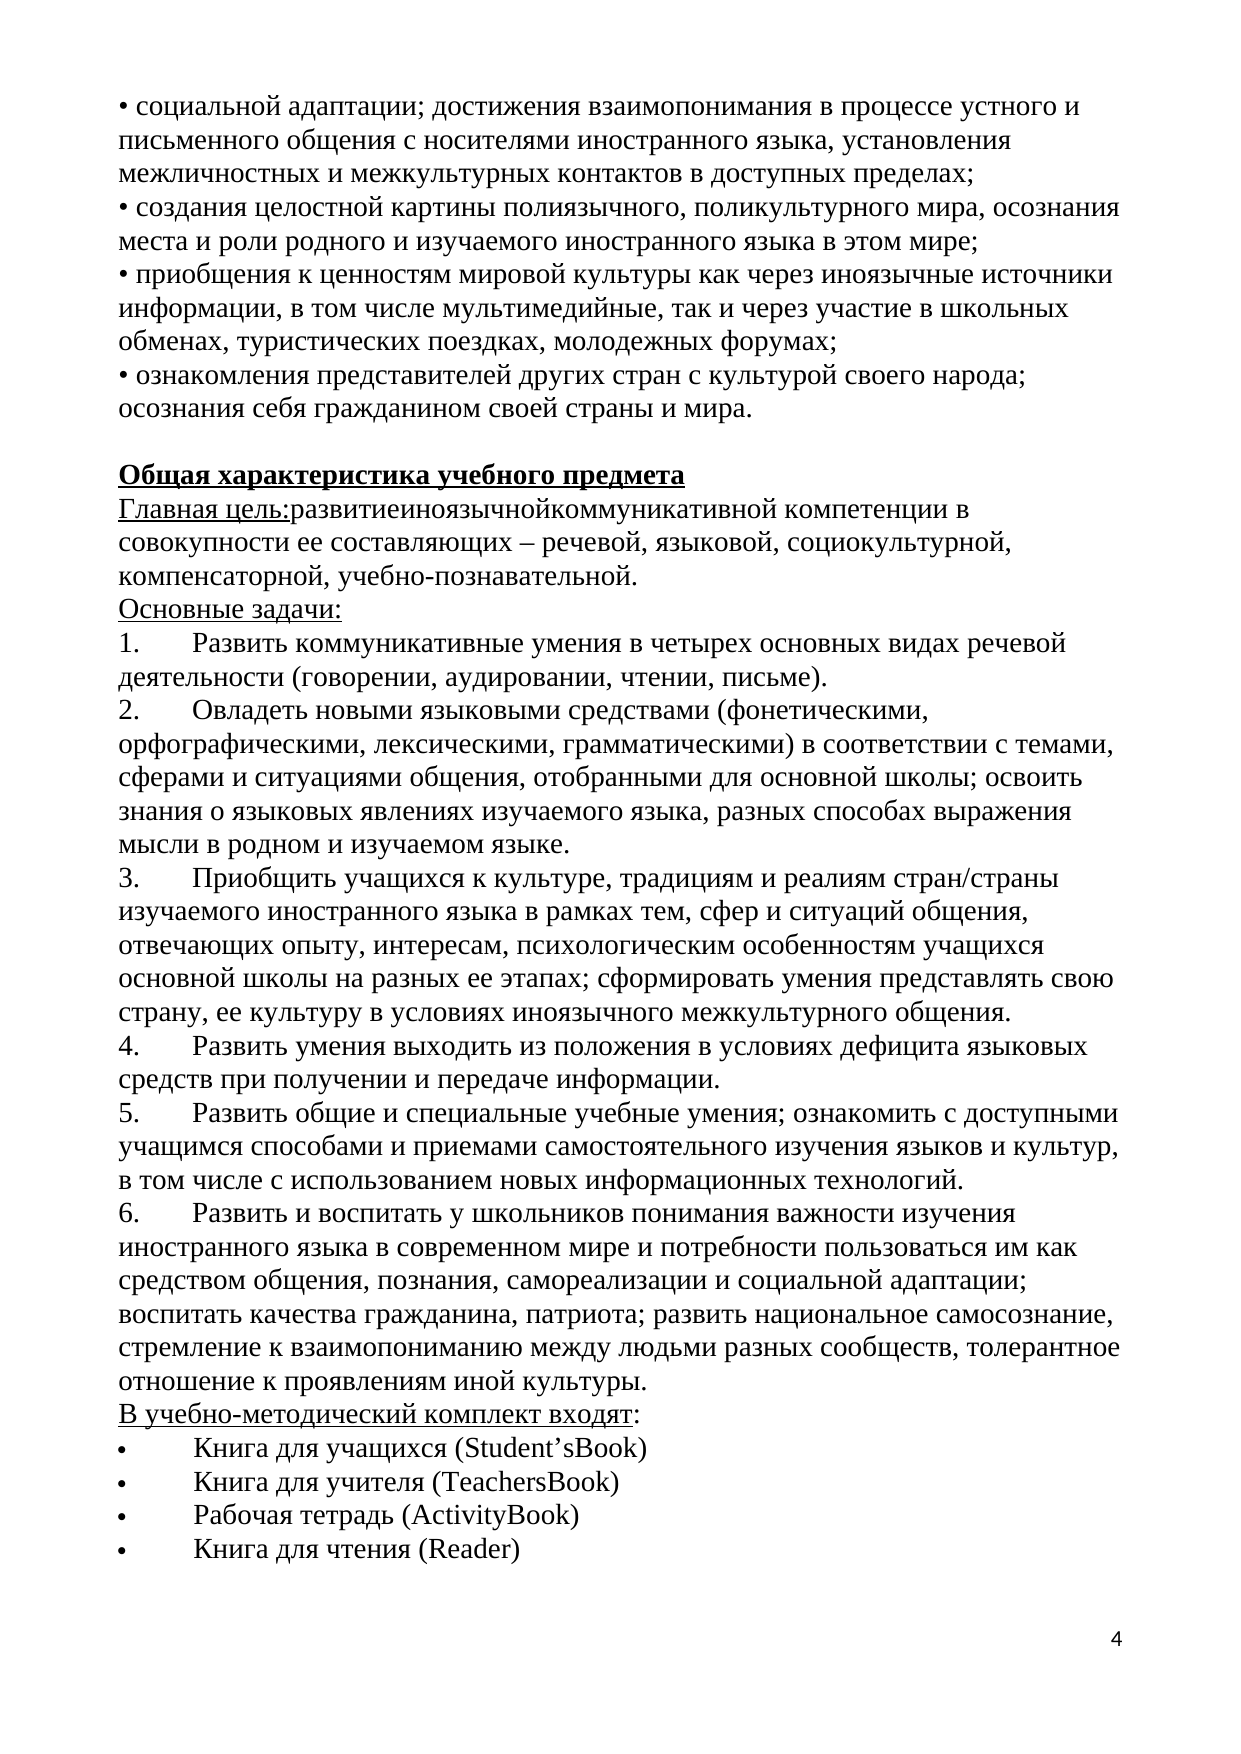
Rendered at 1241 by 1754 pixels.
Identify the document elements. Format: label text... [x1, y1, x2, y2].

list Рабочая тетрадь (ActivityBook) [118, 1497, 1122, 1531]
list Развить и воспитать у школьников понимания важности изучения иностранного языка в современном мире и потребности пользоваться им как средством общения, познания, самореализации и социальной адаптации; воспитать качества гражданина, патриота; развить национальное самосознание, стремление к взаимопониманию между людьми разных сообществ, толерантное отношение к проявлениям иной культуры. [118, 1195, 1122, 1397]
list Развить умения выходить из положения в условиях дефицита языковых средств при получении и передаче информации. [118, 1028, 1122, 1095]
text Основные задачи: [118, 592, 1122, 625]
text • приобщения к ценностям мировой культуры как через иноязычные источники информации, в том числе мультимедийные, так и через участие в школьных обменах, туристических поездках, молодежных форумах; [118, 256, 1122, 357]
list Овладеть новыми языковыми средствами (фонетическими, орфографическими, лексическими, грамматическими) в соответствии c темами, сферами и ситуациями общения, отобранными для основной школы; освоить знания о языковых явлениях изучаемого языка, разных способах выражения мысли в родном и изучаемом языке. [118, 692, 1122, 860]
subtitle Общая характеристика учебного предмета [118, 457, 1122, 491]
text В учебно-методический комплект входят: [118, 1397, 1122, 1430]
list Книга для учащихся (Student’sBook) [118, 1430, 1122, 1464]
list Развить общие и специальные учебные умения; ознакомить с доступными учащимся способами и приемами самостоятельного изучения языков и культур, в том числе с использованием новых информационных технологий. [118, 1095, 1122, 1195]
list Развить коммуникативные умения в четырех основных видах речевой деятельности (говорении, аудировании, чтении, письме). [118, 625, 1122, 692]
list Книга для учителя (TeachersBook) [118, 1464, 1122, 1497]
text • создания целостной картины полиязычного, поликультурного мира, осознания места и роли родного и изучаемого иностранного языка в этом мире; [118, 189, 1122, 256]
list Книга для чтения (Reader) [118, 1531, 1122, 1564]
text • социальной адаптации; достижения взаимопонимания в процессе устного и письменного общения с носителями иностранного языка, установления межличностных и межкультурных контактов в доступных пределах; [118, 88, 1122, 189]
text Главная цель:развитиеиноязычнойкоммуникативной компетенции в совокупности ее составляющих – речевой, языковой, социокультурной, компенсаторной, учебно-познавательной. [118, 491, 1122, 592]
text • ознакомления представителей других стран с культурой своего народа; осознания себя гражданином своей страны и мира. [118, 357, 1122, 424]
list Приобщить учащихся к культуре, традициям и реалиям стран/страны изучаемого иностранного языка в рамках тем, сфер и ситуаций общения, отвечающих опыту, интересам, психологическим особенностям учащихся основной школы на разных ее этапах; сформировать умения представлять свою страну, ее культуру в условиях иноязычного межкультурного общения. [118, 860, 1122, 1028]
